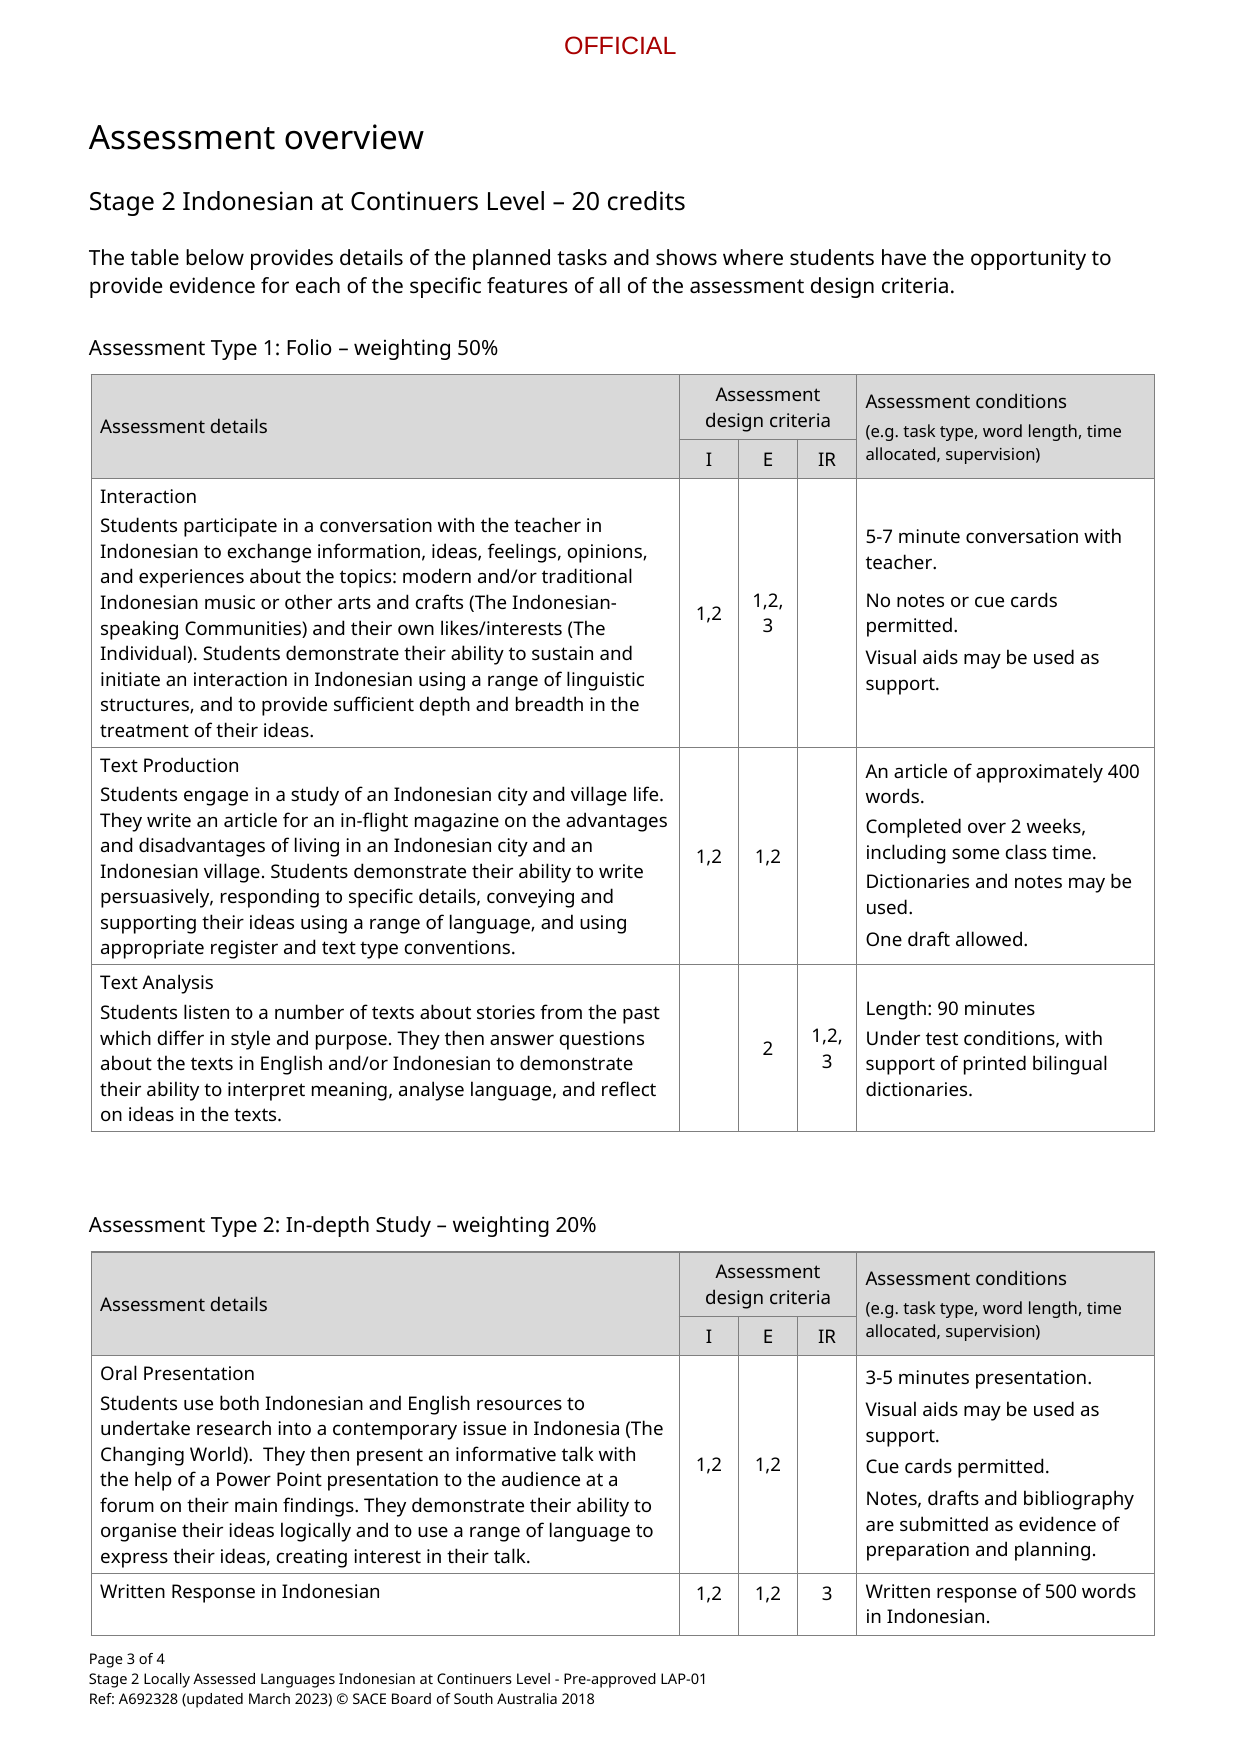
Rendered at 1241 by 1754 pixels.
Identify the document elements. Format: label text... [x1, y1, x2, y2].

subtitle Assessment overview [89, 114, 1152, 159]
table_cell [798, 748, 856, 964]
table_cell Oral Presentation Students use both Indonesian and English resources to undertake research into a contemporary issue in Indonesia (The Changing World). They then present an informative talk with the help of a Power Point presentation to the audience at a forum on their main findings. They demonstrate their ability to organise their ideas logically and to use a range of language to express their ideas, creating interest in their talk. [92, 1356, 679, 1573]
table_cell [92, 1574, 679, 1635]
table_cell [857, 1574, 1154, 1635]
table_cell 1,2 [739, 1356, 797, 1573]
subtitle Stage 2 Indonesian at Continuers Level – 20 credits [89, 184, 1152, 218]
text Assessment Type 1: Folio – weighting 50% [89, 333, 1152, 362]
table_cell IR [798, 440, 856, 478]
table_cell IR [798, 1317, 856, 1355]
table_header Assessment design criteria [680, 1253, 856, 1316]
table_cell Length: 90 minutes Under test conditions, with support of printed bilingual dictionaries. [857, 965, 1154, 1131]
table_header Assessment details [92, 1253, 679, 1355]
table_cell 1,2 [680, 1574, 738, 1635]
table_header Assessment conditions (e.g. task type, word length, time allocated, supervision) [857, 1253, 1154, 1355]
table_cell 1,2 [680, 479, 738, 747]
table_cell Text Production Students engage in a study of an Indonesian city and village life. They write an article for an in-flight magazine on the advantages and disadvantages of living in an Indonesian city and an Indonesian village. Students demonstrate their ability to write persuasively, responding to specific details, conveying and supporting their ideas using a range of language, and using appropriate register and text type conventions. [92, 748, 679, 964]
table_cell 1,2,3 [798, 965, 856, 1131]
table_cell 1,2 [680, 748, 738, 964]
table_cell 3 [798, 1574, 856, 1635]
table_cell 1,2 [739, 1574, 797, 1635]
table_cell 1,2 [739, 748, 797, 964]
table_cell [798, 479, 856, 747]
table_cell 1,2 [680, 1356, 738, 1573]
table_cell [680, 965, 738, 1131]
table_cell Interaction Students participate in a conversation with the teacher in Indonesian to exchange information, ideas, feelings, opinions, and experiences about the topics: modern and/or traditional Indonesian music or other arts and crafts (The Indonesian-speaking Communities) and their own likes/interests (The Individual). Students demonstrate their ability to sustain and initiate an interaction in Indonesian using a range of linguistic structures, and to provide sufficient depth and breadth in the treatment of their ideas. [92, 479, 679, 747]
table_cell I [680, 1317, 738, 1355]
table_cell [798, 1356, 856, 1573]
text Assessment Type 2: In-depth Study – weighting 20% [89, 1211, 1152, 1239]
table_cell 1,2,3 [739, 479, 797, 747]
table_cell 3-5 minutes presentation. Visual aids may be used as support. Cue cards permitted. Notes, drafts and bibliography are submitted as evidence of preparation and planning. [857, 1356, 1154, 1573]
table_cell Text Analysis Students listen to a number of texts about stories from the past which differ in style and purpose. They then answer questions about the texts in English and/or Indonesian to demonstrate their ability to interpret meaning, analyse language, and reflect on ideas in the texts. [92, 965, 679, 1131]
text The table below provides details of the planned tasks and shows where students have the opportunity to provide evidence for each of the specific features of all of the assessment design criteria. [89, 243, 1152, 300]
table_cell 5-7 minute conversation with teacher. No notes or cue cards permitted. Visual aids may be used as support. [857, 479, 1154, 747]
table_cell An article of approximately 400 words. Completed over 2 weeks, including some class time. Dictionaries and notes may be used. One draft allowed. [857, 748, 1154, 964]
table_header Assessment details [92, 375, 679, 478]
table_cell 2 [739, 965, 797, 1131]
table_cell E [739, 1317, 797, 1355]
table_cell I [680, 440, 738, 478]
table_header Assessment design criteria [680, 375, 856, 439]
table_header Assessment conditions (e.g. task type, word length, time allocated, supervision) [857, 375, 1154, 478]
table_cell E [739, 440, 797, 478]
